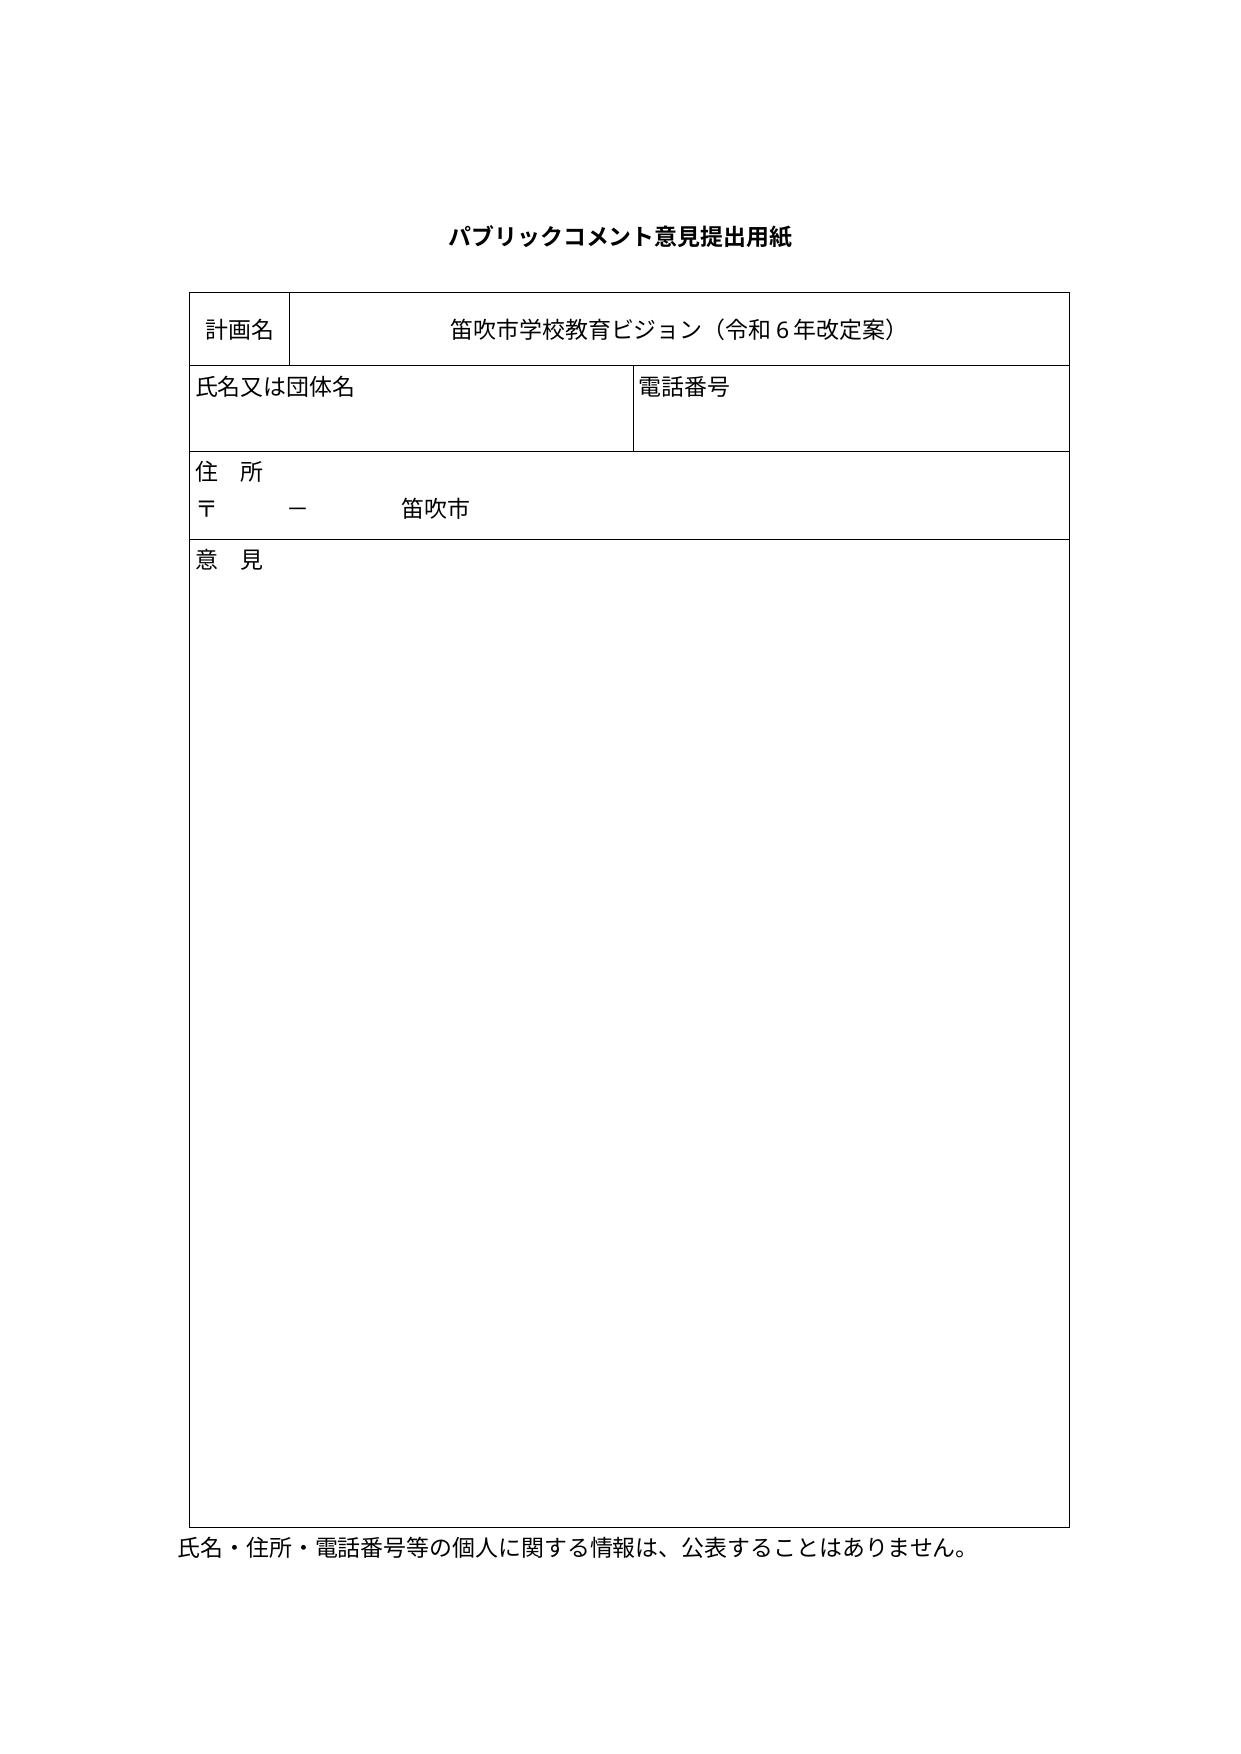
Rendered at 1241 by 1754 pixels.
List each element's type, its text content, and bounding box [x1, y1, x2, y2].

table_header 笛吹市学校教育ビジョン（令和6年改定案） [290, 293, 1069, 365]
table_cell 住 所 〒 － 笛吹市 [190, 452, 1069, 538]
table_cell 氏名又は団体名 [190, 366, 633, 451]
table_header 計画名 [190, 293, 289, 365]
table_cell 意 見 [190, 540, 1069, 1527]
text パブリックコメント意見提出用紙 [177, 217, 1063, 254]
text 氏名・住所・電話番号等の個人に関する情報は、公表することはありません。 [177, 1528, 1063, 1565]
table_cell 電話番号 [634, 366, 1069, 451]
